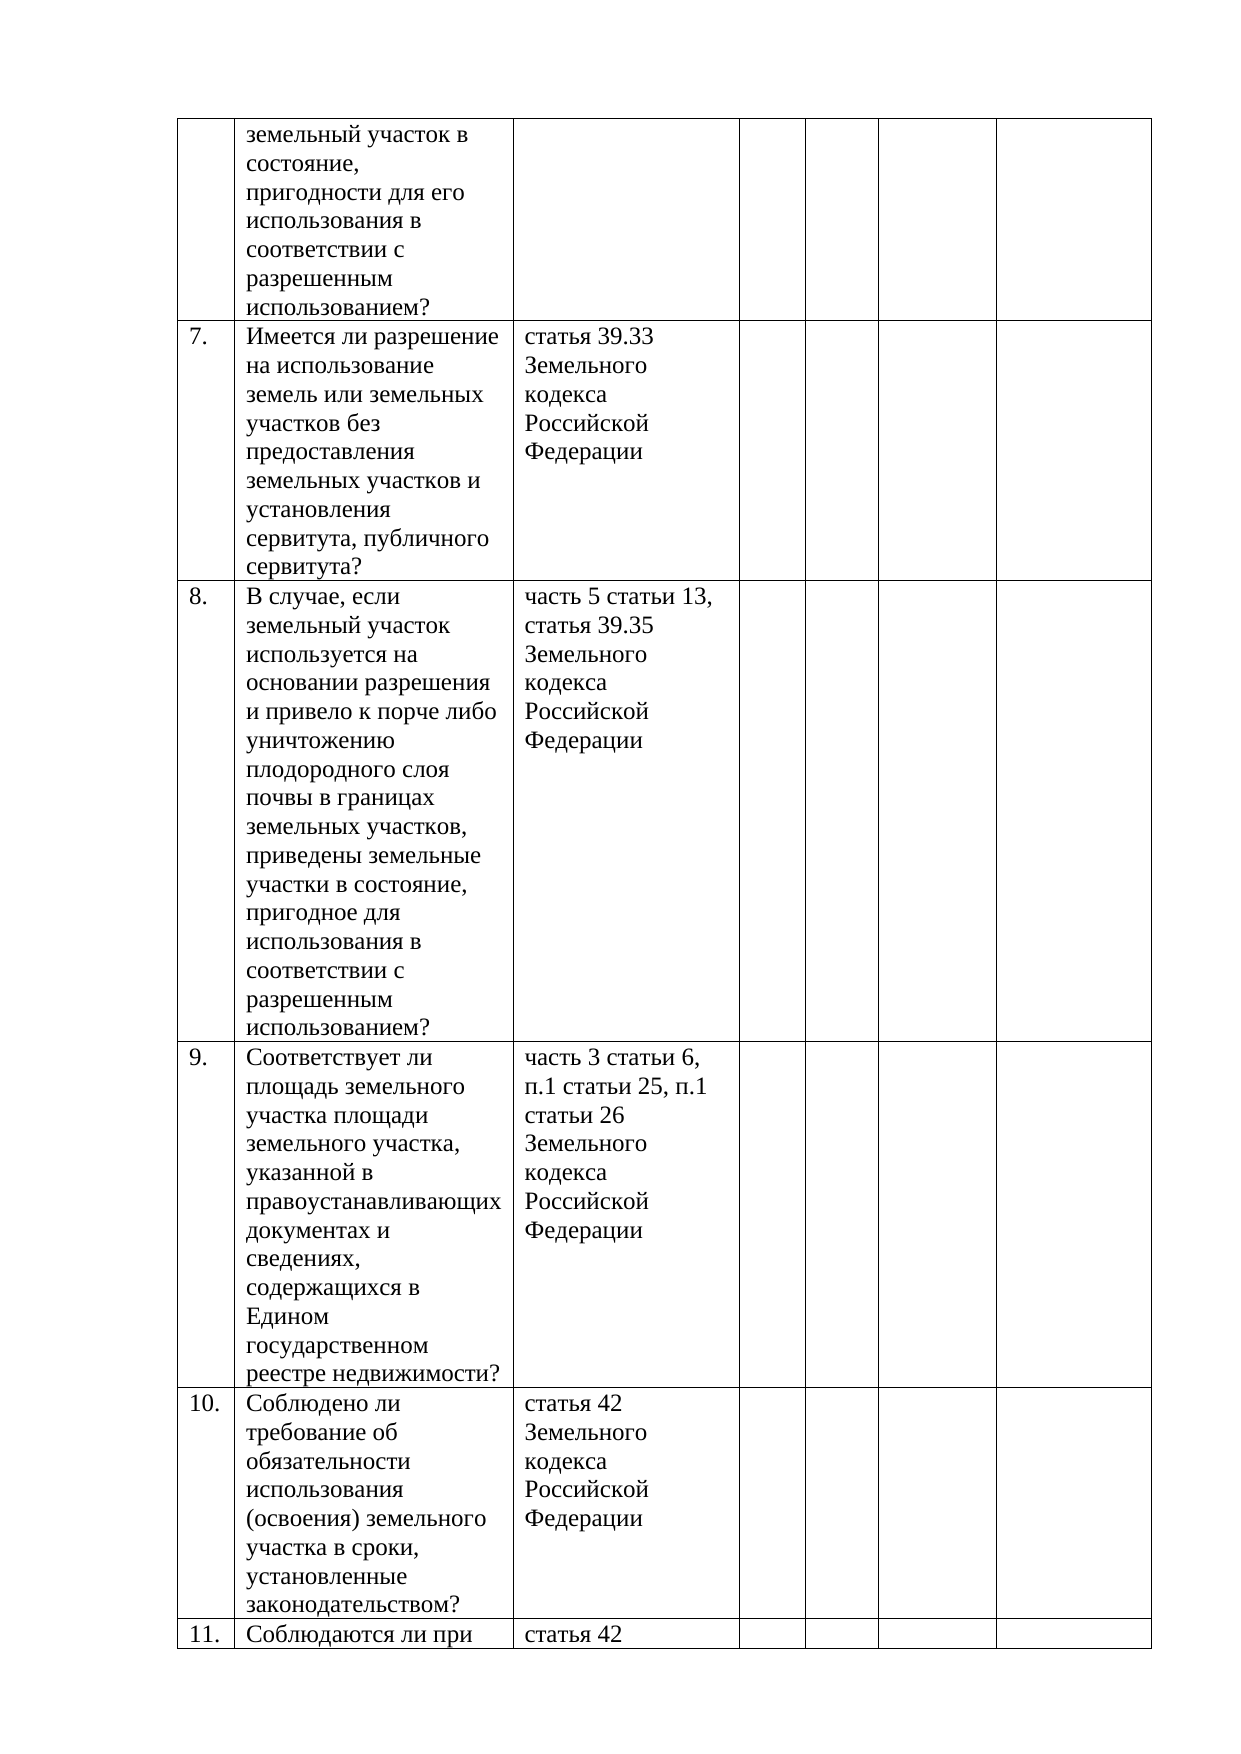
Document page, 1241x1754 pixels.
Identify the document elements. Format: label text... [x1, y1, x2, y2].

table_cell Соответствует ли площадь земельного участка площади земельного участка, указанной в правоустанавливающих документах и сведениях, содержащихся в Едином государственном реестре недвижимости? [235, 1042, 513, 1387]
table_cell Соблюдено ли требование об обязательности использования (освоения) земельного участка в сроки, установленные законодательством? [235, 1388, 513, 1618]
table_cell [879, 1619, 996, 1648]
table_cell [806, 1042, 878, 1387]
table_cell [514, 1619, 739, 1648]
table_cell 8. [178, 581, 234, 1041]
table_cell [740, 321, 805, 580]
table_cell [879, 1388, 996, 1618]
table_cell [997, 1042, 1151, 1387]
table_cell [740, 119, 805, 320]
table_cell [997, 581, 1151, 1041]
table_cell [879, 581, 996, 1041]
table_cell [806, 321, 878, 580]
table_cell 7. [178, 321, 234, 580]
table_cell [997, 1619, 1151, 1648]
table_cell [806, 581, 878, 1041]
table_cell [997, 321, 1151, 580]
table_cell [806, 1619, 878, 1648]
table_cell 6. [178, 119, 234, 320]
table_cell 10. [178, 1388, 234, 1618]
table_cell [235, 1619, 513, 1648]
table_cell [806, 119, 878, 320]
table_cell В случае, если земельный участок используется на основании разрешения и привело к порче либо уничтожению плодородного слоя почвы в границах земельных участков, приведены земельные участки в состояние, пригодное для использования в соответствии с разрешенным использованием? [235, 581, 513, 1041]
table_cell статья 39.33 Земельного кодекса Российской Федерации [514, 321, 739, 580]
table_cell [879, 321, 996, 580]
table_cell [997, 119, 1151, 320]
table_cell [514, 1388, 739, 1618]
table_cell [740, 581, 805, 1041]
table_cell [879, 1042, 996, 1387]
table_cell 11. [178, 1619, 234, 1648]
table_cell [806, 1388, 878, 1618]
table_cell часть 3 статьи 6, п.1 статьи 25, п.1 статьи 26 Земельного кодекса Российской Федерации [514, 1042, 739, 1387]
table_cell [997, 1388, 1151, 1618]
table_cell 9. [178, 1042, 234, 1387]
table_cell [879, 119, 996, 320]
table_cell [740, 1619, 805, 1648]
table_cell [235, 119, 513, 320]
table_cell Имеется ли разрешение на использование земель или земельных участков без предоставления земельных участков и установления сервитута, публичного сервитута? [235, 321, 513, 580]
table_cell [514, 119, 739, 320]
table_cell часть 5 статьи 13, статья 39.35 Земельного кодекса Российской Федерации [514, 581, 739, 1041]
table_cell [740, 1042, 805, 1387]
table_cell [740, 1388, 805, 1618]
